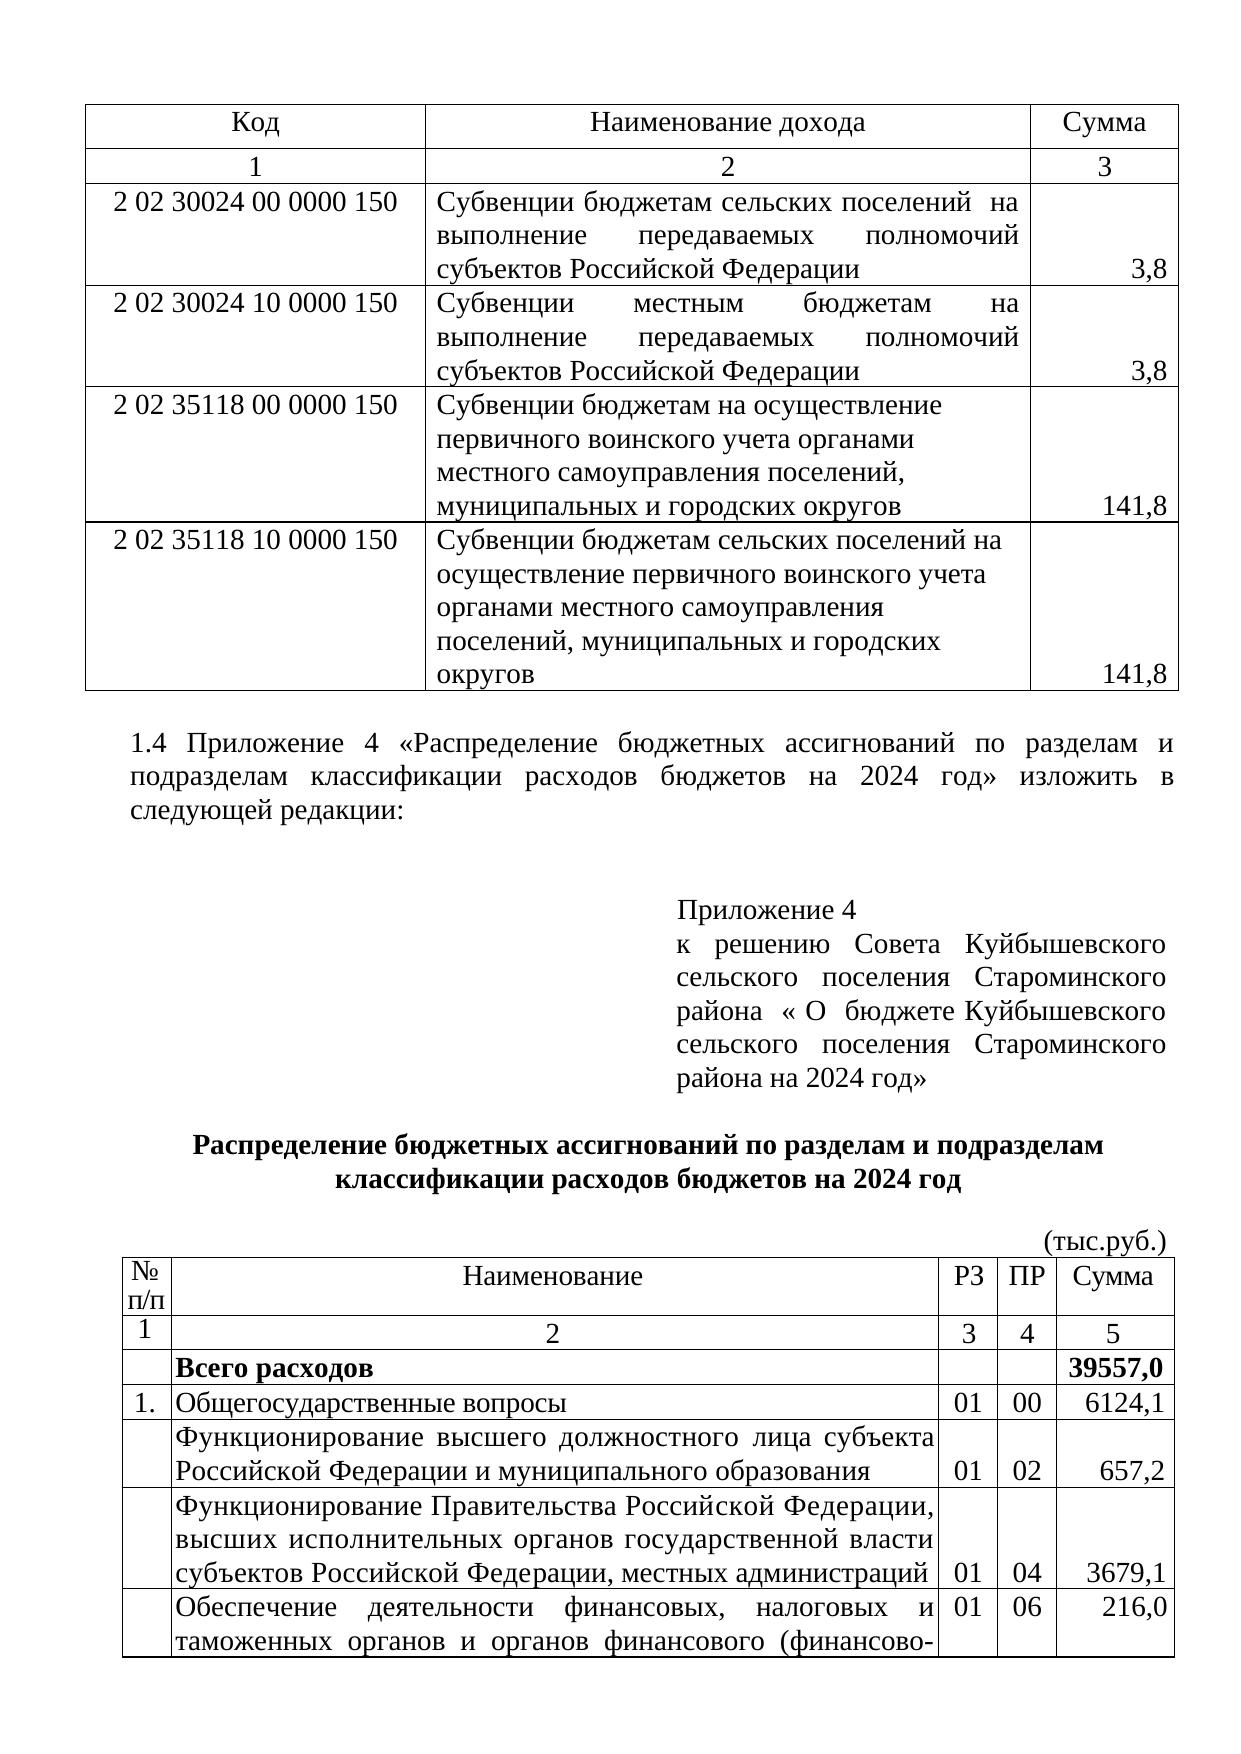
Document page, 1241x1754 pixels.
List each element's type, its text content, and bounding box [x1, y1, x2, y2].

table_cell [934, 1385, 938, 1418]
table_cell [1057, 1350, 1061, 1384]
text 1.4 Приложение 4 «Распределение бюджетных ассигнований по разделам и подразделам классификации расходов бюджетов на 2024 год» изложить в следующей редакции: [130, 725, 1175, 825]
table_header Сумма [1031, 105, 1178, 148]
table_cell [123, 1420, 171, 1487]
table_cell 3679,1 [1057, 1488, 1174, 1588]
table_cell 216,0 [1057, 1589, 1174, 1656]
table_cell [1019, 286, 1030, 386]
table_cell 3,8 [1031, 286, 1178, 386]
text Приложение 4 [130, 892, 1167, 926]
table_cell 01 [939, 1488, 997, 1588]
table_cell 3,8 [1031, 184, 1178, 284]
table_cell 06 [998, 1589, 1056, 1656]
table_cell [123, 1589, 171, 1656]
table_cell [167, 1350, 171, 1384]
table_header Сумма [1057, 1258, 1174, 1315]
table_cell 2 02 35118 10 0000 150 [86, 523, 425, 690]
table_header ПР [998, 1258, 1056, 1315]
table_cell 1 [123, 1316, 171, 1349]
table_cell [993, 1350, 997, 1384]
table_cell [123, 1488, 171, 1588]
table_header Наименование [172, 1258, 938, 1315]
table_header Код [86, 105, 425, 148]
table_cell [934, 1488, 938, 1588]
table_cell [939, 1350, 943, 1384]
table_header РЗ [939, 1258, 997, 1315]
text к решению Совета Куйбышевского сельского поселения Староминского района « О бюджете Куйбышевского сельского поселения Староминского района на 2024 год» [676, 926, 1167, 1094]
table_cell [998, 1350, 1002, 1384]
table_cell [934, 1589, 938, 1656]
text (тыс.руб.) [130, 1194, 1167, 1257]
table_cell 1 [86, 149, 425, 183]
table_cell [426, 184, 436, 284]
table_header Наименование дохода [426, 105, 1030, 148]
table_cell 01 [939, 1589, 997, 1656]
table_cell Субвенции бюджетам на осуществление первичного воинского учета органами местного самоуправления поселений, муниципальных и городских округов [426, 387, 1030, 521]
table_cell 141,8 [1031, 387, 1178, 521]
table_cell 141,8 [1031, 523, 1178, 690]
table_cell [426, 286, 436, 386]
table_cell 657,2 [1057, 1420, 1174, 1487]
table_cell 2 [426, 149, 1030, 183]
table_cell Субвенции бюджетам сельских поселений на осуществление первичного воинского учета органами местного самоуправления поселений, муниципальных и городских округов [426, 523, 1030, 690]
table_cell [1052, 1350, 1056, 1384]
table_cell 3 [1031, 149, 1178, 183]
table_cell 2 02 35118 00 0000 150 [86, 387, 425, 521]
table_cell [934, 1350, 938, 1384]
text Распределение бюджетных ассигнований по разделам и подразделам классификации расходов бюджетов на 2024 год [130, 1127, 1167, 1194]
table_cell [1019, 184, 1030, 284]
table_cell 2 02 30024 10 0000 150 [86, 286, 425, 386]
table_cell 2 02 30024 00 0000 150 [86, 184, 425, 284]
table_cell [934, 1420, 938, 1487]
